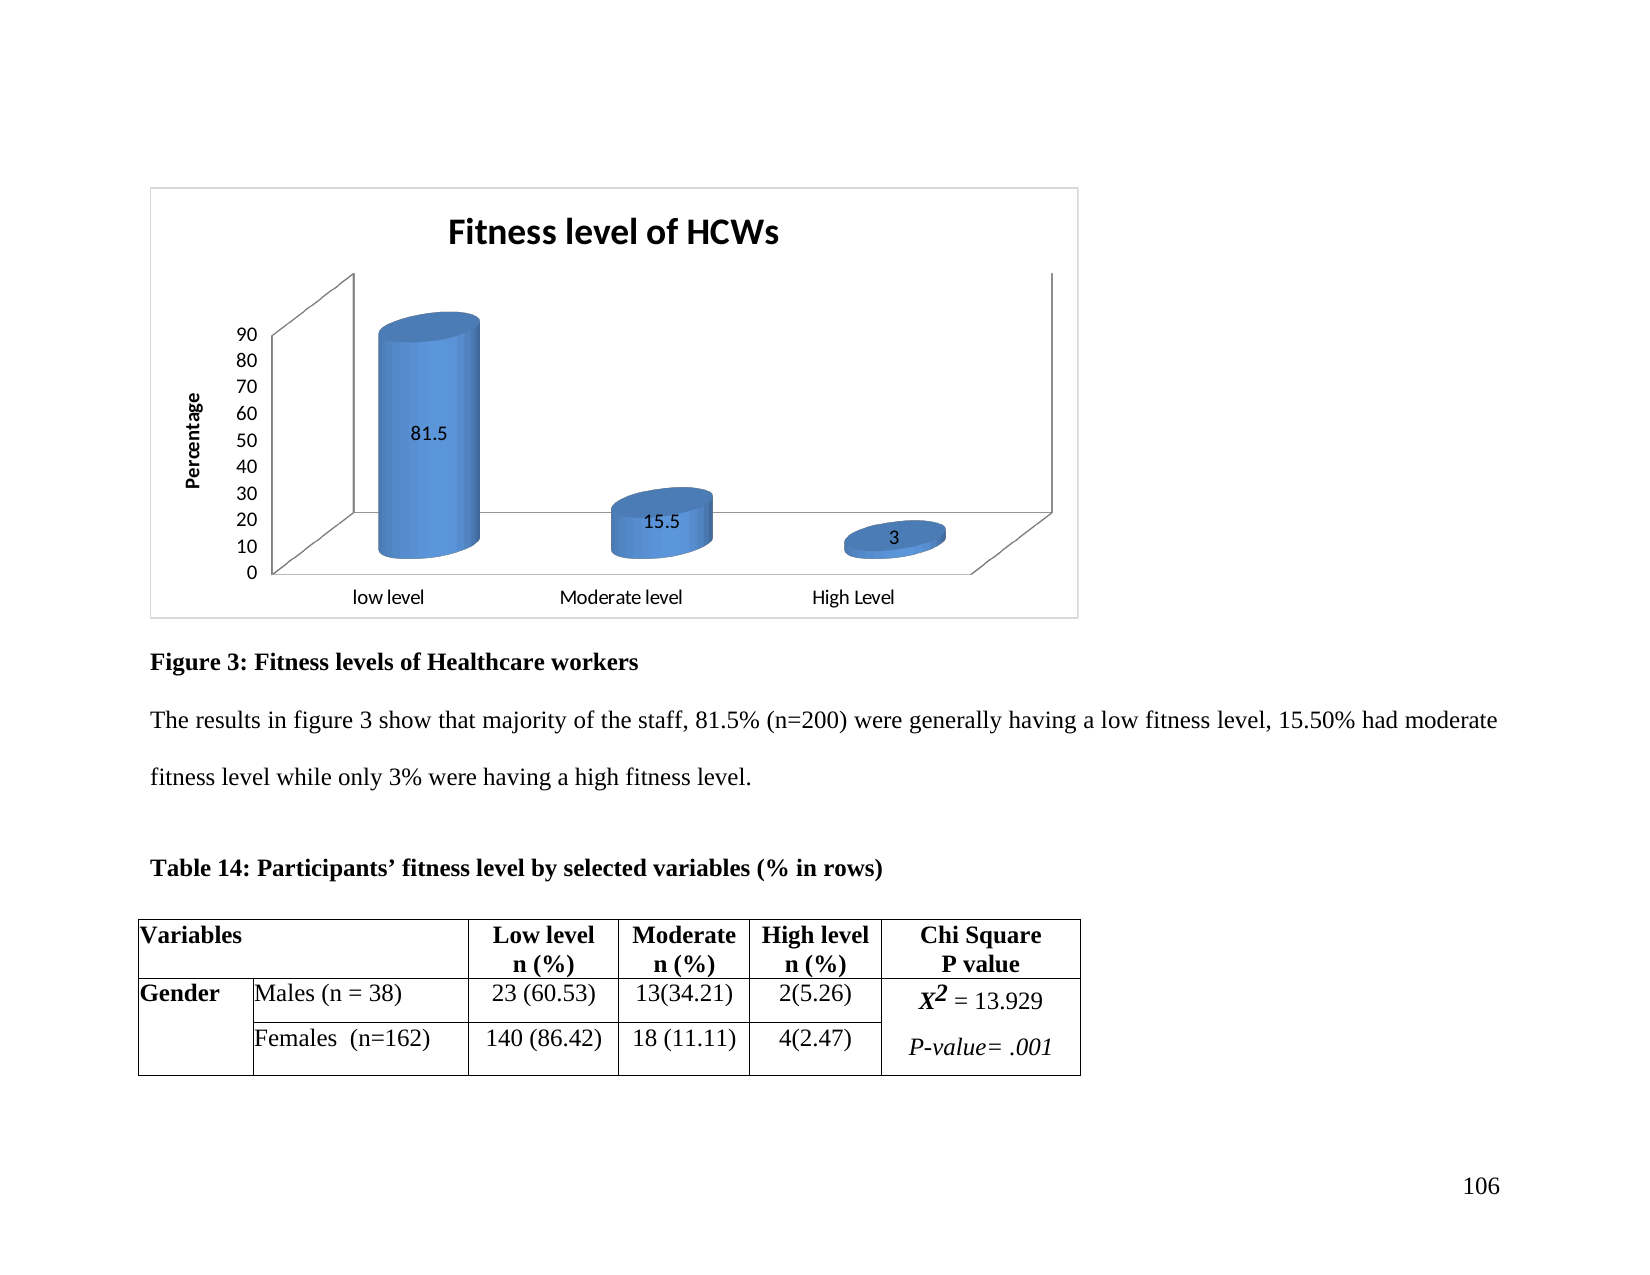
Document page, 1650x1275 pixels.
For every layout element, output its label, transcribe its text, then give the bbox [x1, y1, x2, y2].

text The results in figure 3 show that majority of the staff, 81.5% (n=200) were generally having a low fitness level, 15.50% had moderate fitness level while only 3% were having a high fitness level. [150, 705, 1500, 791]
table_header High level n (%) [750, 920, 881, 977]
text Figure 3: Fitness levels of Healthcare workers [150, 647, 1500, 676]
table_cell X2 = 13.929 P-value= .001 [882, 979, 1080, 1075]
table_cell 140 (86.42) [469, 1023, 618, 1075]
table_cell 23 (60.53) [469, 979, 618, 1022]
table_cell 18 (11.11) [619, 1023, 749, 1075]
table_cell 2(5.26) [750, 979, 881, 1022]
table_header Low level n (%) [469, 920, 618, 977]
table_header Moderate n (%) [619, 920, 749, 977]
table_cell 13(34.21) [619, 979, 749, 1022]
text Table 14: Participants’ fitness level by selected variables (% in rows) [150, 853, 1500, 882]
table_cell 4(2.47) [750, 1023, 881, 1075]
table_header Variables [139, 920, 468, 977]
table_cell Males (n = 38) [254, 979, 468, 1022]
table_cell Gender [139, 979, 253, 1075]
table_cell Females (n=162) [254, 1023, 468, 1075]
table_header Chi Square P value [882, 920, 1080, 977]
